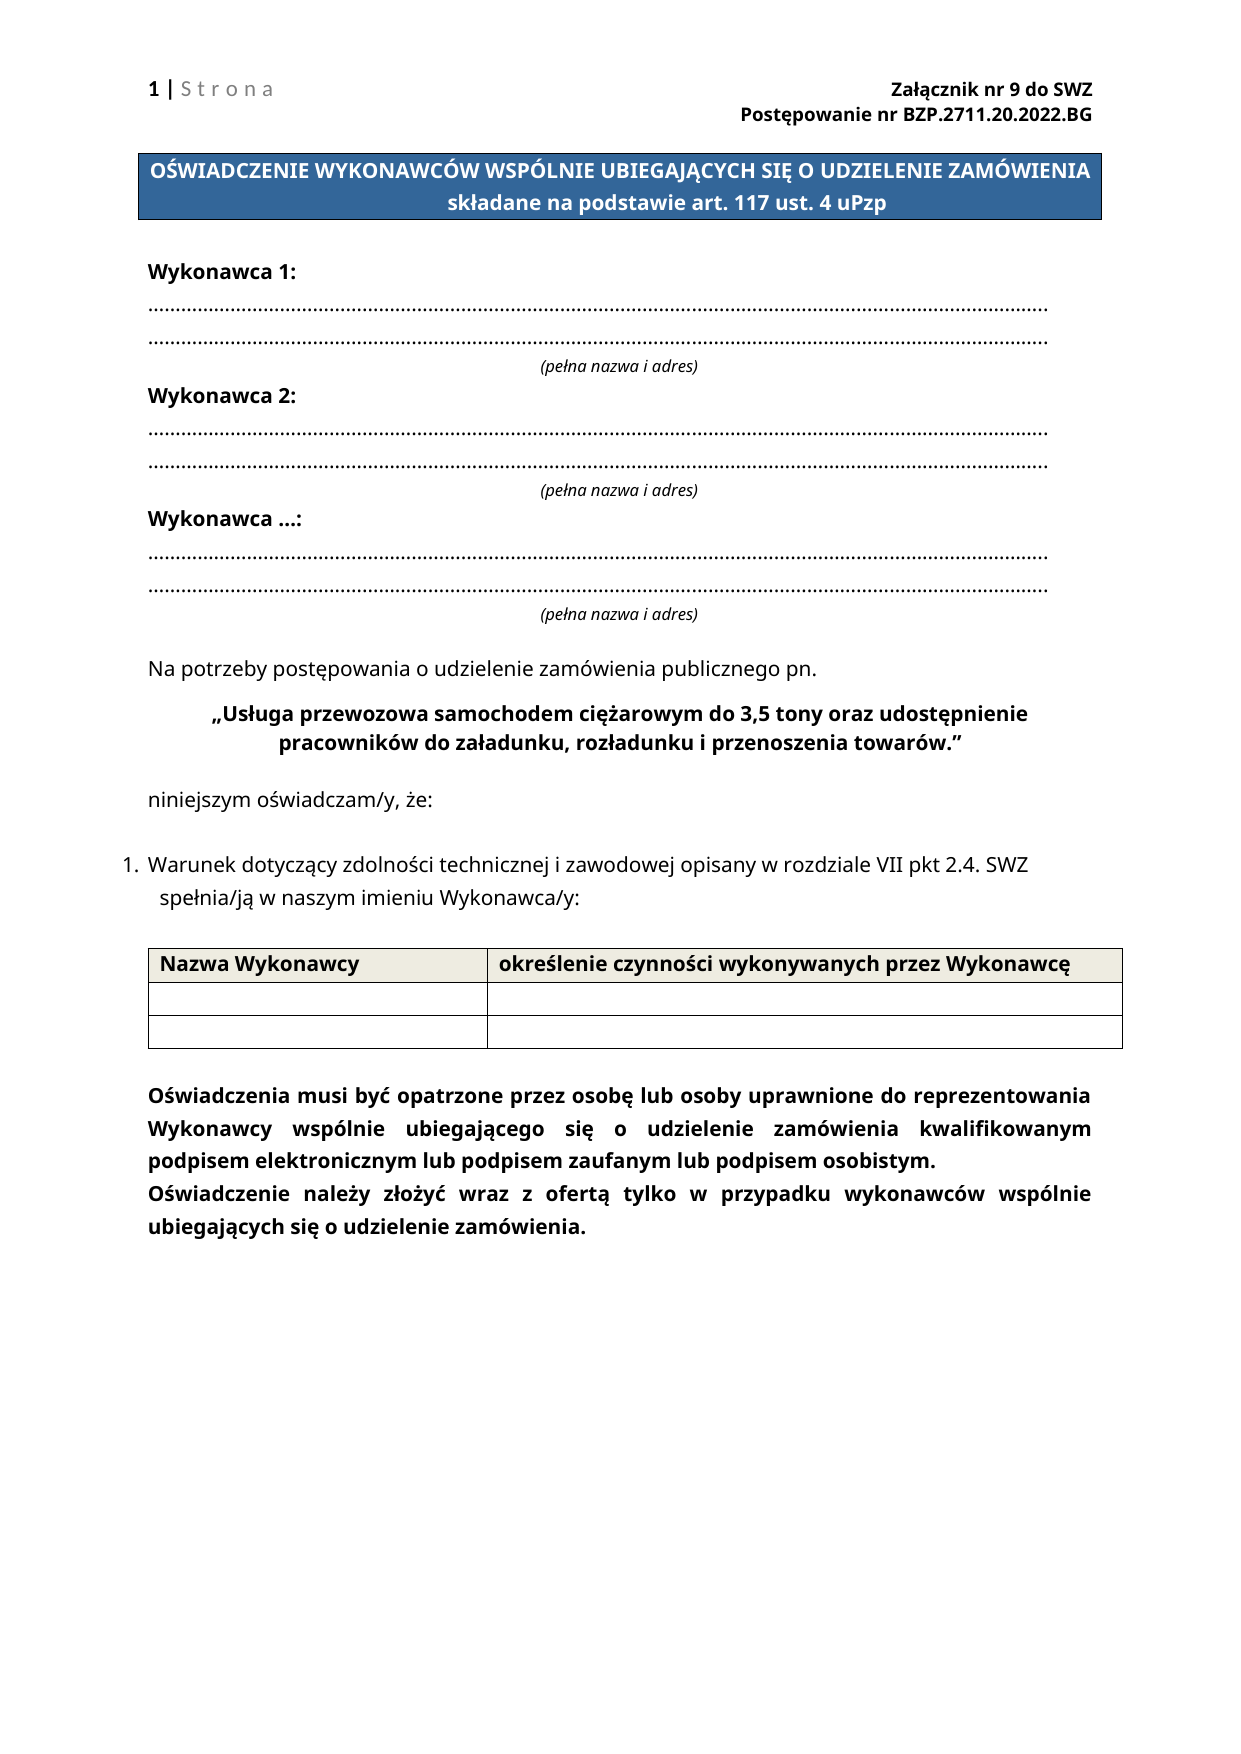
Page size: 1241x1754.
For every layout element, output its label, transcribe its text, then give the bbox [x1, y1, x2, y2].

table_header określenie czynności wykonywanych przez Wykonawcę [488, 949, 1122, 982]
table_header Nazwa Wykonawcy [149, 949, 487, 982]
text ……………………………………………………………………………………………………………………………………………….. [148, 413, 1107, 442]
text ……………………………………………………………………………………………………………………………………………….. [148, 446, 1107, 474]
text (pełna nazwa i adres) [148, 602, 1093, 625]
text Oświadczenie należy złożyć wraz z ofertą tylko w przypadku wykonawców wspólnie ubiegających się o udzielenie zamówienia. [148, 1179, 1093, 1240]
table_cell [149, 1016, 487, 1048]
subtitle OŚWIADCZENIE WYKONAWCÓW WSPÓLNIE UBIEGAJĄCYCH SIĘ O UDZIELENIE ZAMÓWIENIA składane na podstawie art. 117 ust. 4 uPzp [139, 154, 1101, 219]
text Oświadczenia musi być opatrzone przez osobę lub osoby uprawnione do reprezentowania Wykonawcy wspólnie ubiegającego się o udzielenie zamówienia kwalifikowanym podpisem elektronicznym lub podpisem zaufanym lub podpisem osobistym. [148, 1081, 1093, 1175]
table_cell [488, 983, 1122, 1015]
subtitle Wykonawca …: [148, 504, 1093, 533]
text (pełna nazwa i adres) [148, 478, 1093, 501]
text (pełna nazwa i adres) [148, 355, 1093, 377]
text Na potrzeby postępowania o udzielenie zamówienia publicznego pn. [148, 654, 1093, 683]
subtitle Wykonawca 1: [148, 257, 1093, 285]
text niniejszym oświadczam/y, że: [148, 785, 1093, 813]
list Warunek dotyczący zdolności technicznej i zawodowej opisany w rozdziale VII pkt 2.4. SWZ spełnia/ją w naszym imieniu Wykonawca/y: [122, 850, 1093, 911]
text ……………………………………………………………………………………………………………………………………………….. [148, 570, 1107, 598]
text „Usługa przewozowa samochodem ciężarowym do 3,5 tony oraz udostępnienie pracowników do załadunku, rozładunku i przenoszenia towarów.” [148, 699, 1093, 756]
table_cell [149, 983, 487, 1015]
text ……………………………………………………………………………………………………………………………………………….. [148, 322, 1107, 351]
subtitle Wykonawca 2: [148, 381, 1093, 409]
text ……………………………………………………………………………………………………………………………………………….. [148, 289, 1107, 318]
text ……………………………………………………………………………………………………………………………………………….. [148, 537, 1107, 566]
table_cell [488, 1016, 1122, 1048]
